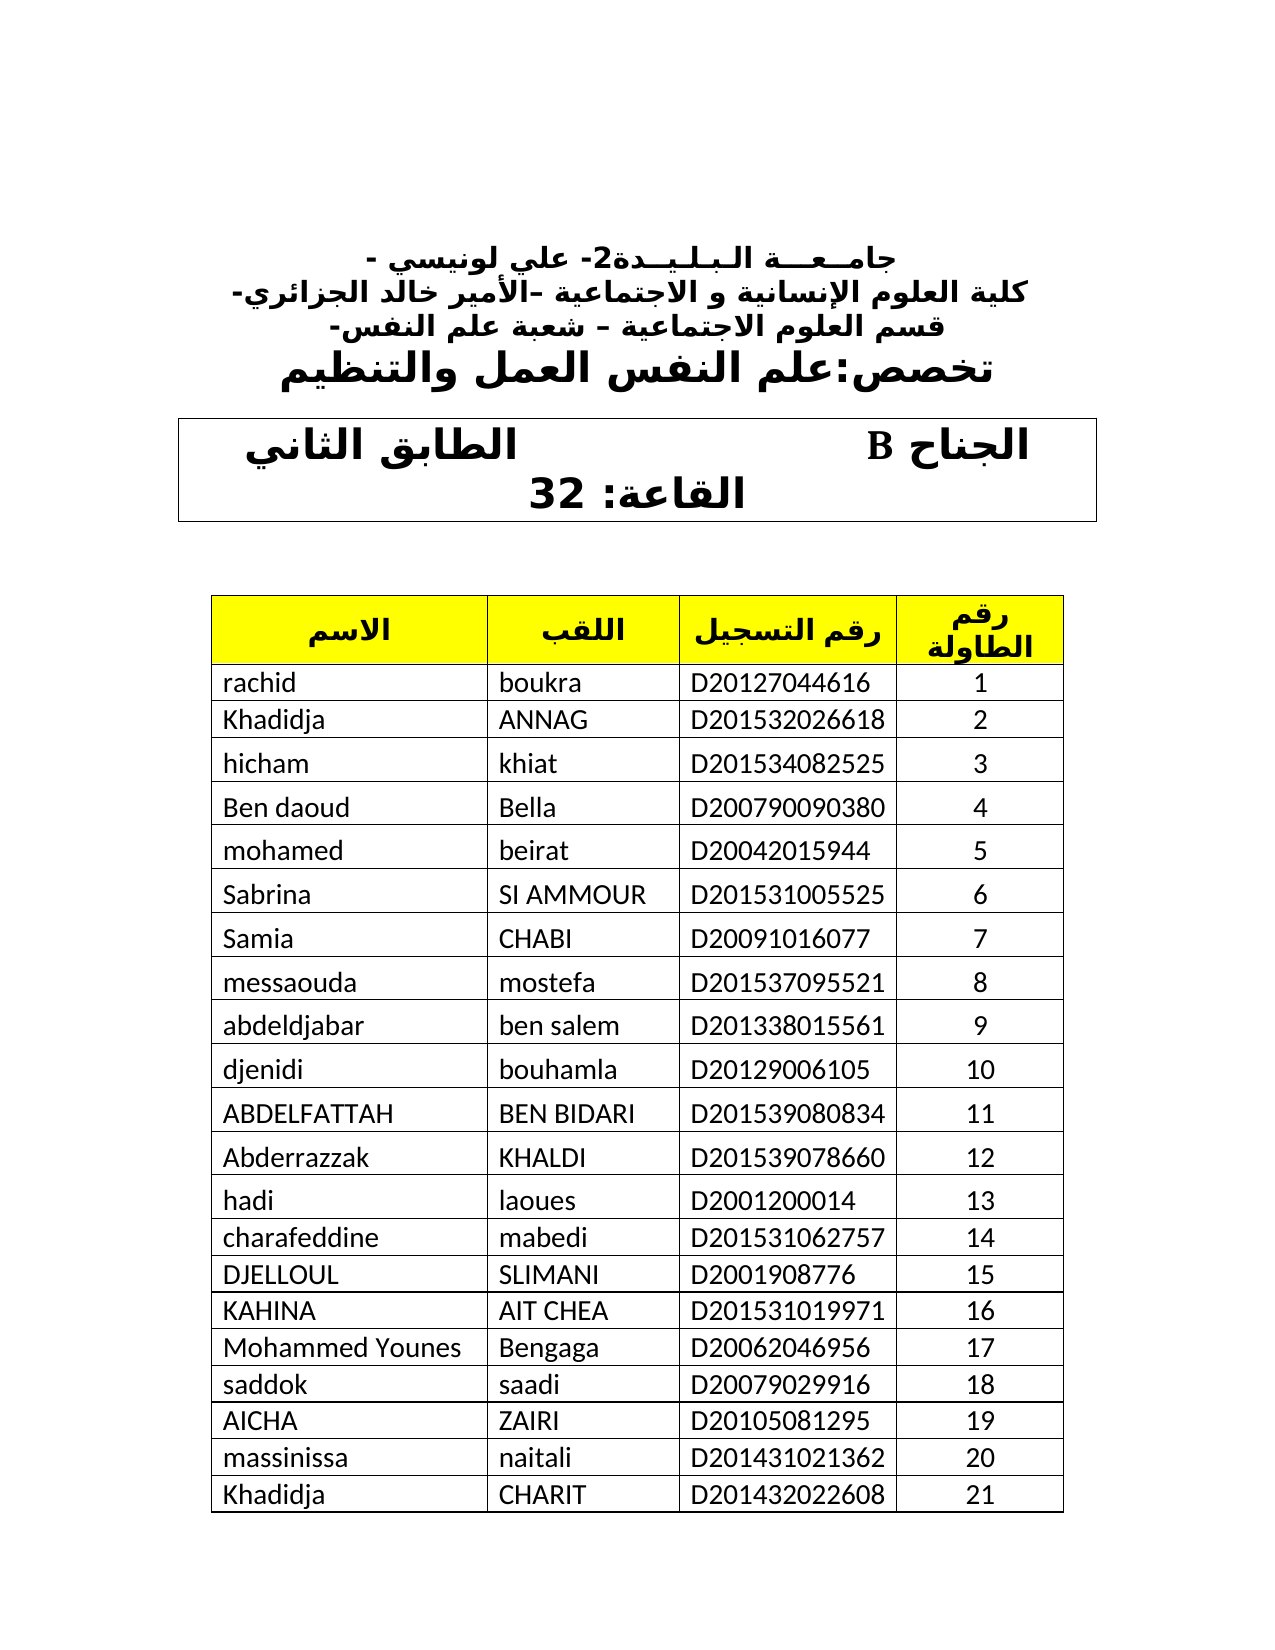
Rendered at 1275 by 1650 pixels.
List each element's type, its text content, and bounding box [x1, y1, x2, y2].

table_cell CHARIT [488, 1476, 679, 1511]
table_cell Khadidja [212, 1476, 487, 1511]
table_cell D201431021362 [680, 1439, 896, 1475]
table_cell Samia [212, 913, 487, 956]
table_cell 17 [897, 1329, 1063, 1365]
table_cell 2 [897, 701, 1063, 737]
table_header رقم التسجيل [680, 596, 896, 663]
table_cell hadi [212, 1175, 487, 1218]
table_cell 10 [897, 1044, 1063, 1087]
table_cell ZAIRI [488, 1403, 679, 1438]
table_cell SI AMMOUR [488, 869, 679, 912]
table_cell 4 [897, 782, 1063, 824]
table_cell 3 [897, 738, 1063, 781]
table_cell CHABI [488, 913, 679, 956]
table_header رقم الطاولة [897, 596, 1063, 663]
table_cell ANNAG [488, 701, 679, 737]
table_cell messaouda [212, 957, 487, 999]
text تخصص:علم النفس العمل والتنظيم [187, 344, 1087, 392]
table_cell D20042015944 [680, 825, 896, 868]
table_cell 8 [897, 957, 1063, 999]
table_cell 11 [897, 1088, 1063, 1131]
table_cell Abderrazzak [212, 1132, 487, 1174]
table_cell 13 [897, 1175, 1063, 1218]
table_cell 14 [897, 1219, 1063, 1255]
table_cell Bengaga [488, 1329, 679, 1365]
table_cell D201539078660 [680, 1132, 896, 1174]
table_cell rachid [212, 665, 487, 700]
table_cell saddok [212, 1366, 487, 1401]
table_cell 9 [897, 1000, 1063, 1043]
table_cell mostefa [488, 957, 679, 999]
table_cell mohamed [212, 825, 487, 868]
table_cell boukra [488, 665, 679, 700]
table_cell massinissa [212, 1439, 487, 1475]
table_header الاسم [212, 596, 487, 663]
table_cell D20062046956 [680, 1329, 896, 1365]
table_cell Khadidja [212, 701, 487, 737]
table_cell D201531062757 [680, 1219, 896, 1255]
table_cell djenidi [212, 1044, 487, 1087]
table_cell D20105081295 [680, 1403, 896, 1438]
table_cell Ben daoud [212, 782, 487, 824]
table_cell D201531019971 [680, 1293, 896, 1328]
table_cell Bella [488, 782, 679, 824]
table_cell AIT CHEA [488, 1293, 679, 1328]
table_cell D201539080834 [680, 1088, 896, 1131]
table_cell BEN BIDARI [488, 1088, 679, 1131]
table_cell D20129006105 [680, 1044, 896, 1087]
table_cell D2001200014 [680, 1175, 896, 1218]
table_cell 7 [897, 913, 1063, 956]
table_cell D201338015561 [680, 1000, 896, 1043]
table_cell bouhamla [488, 1044, 679, 1087]
table_cell 1 [897, 665, 1063, 700]
table_cell Sabrina [212, 869, 487, 912]
table_cell D201532026618 [680, 701, 896, 737]
table_cell abdeldjabar [212, 1000, 487, 1043]
table_cell KHALDI [488, 1132, 679, 1174]
table_cell 19 [897, 1403, 1063, 1438]
table_header اللقب [488, 596, 679, 663]
table_cell D20091016077 [680, 913, 896, 956]
table_cell ABDELFATTAH [212, 1088, 487, 1131]
table_cell D20127044616 [680, 665, 896, 700]
table_cell D200790090380 [680, 782, 896, 824]
table_cell DJELLOUL [212, 1256, 487, 1291]
table_cell D201531005525 [680, 869, 896, 912]
table_cell SLIMANI [488, 1256, 679, 1291]
table_cell saadi [488, 1366, 679, 1401]
text قسم العلوم الاجتماعية – شعبة علم النفس- [187, 310, 1087, 344]
table_cell 18 [897, 1366, 1063, 1401]
table_cell beirat [488, 825, 679, 868]
table_cell khiat [488, 738, 679, 781]
table_cell laoues [488, 1175, 679, 1218]
table_cell hicham [212, 738, 487, 781]
table_cell D20079029916 [680, 1366, 896, 1401]
table_cell 16 [897, 1293, 1063, 1328]
table_cell D201432022608 [680, 1476, 896, 1511]
text كلية العلوم الإنسانية و الاجتماعية –الأمير خالد الجزائري- [173, 276, 1087, 310]
table_cell naitali [488, 1439, 679, 1475]
table_cell 15 [897, 1256, 1063, 1291]
table_cell D2001908776 [680, 1256, 896, 1291]
text جامــعـــة الـبـلـيــدة2- علي لونيسي - [173, 242, 1090, 276]
table_cell ben salem [488, 1000, 679, 1043]
table_cell AICHA [212, 1403, 487, 1438]
text الجناح B الطابق الثاني القاعة: 32 [179, 419, 1096, 521]
table_cell 5 [897, 825, 1063, 868]
table_cell 20 [897, 1439, 1063, 1475]
table_cell D201534082525 [680, 738, 896, 781]
table_cell Mohammed Younes [212, 1329, 487, 1365]
table_cell 12 [897, 1132, 1063, 1174]
table_cell D201537095521 [680, 957, 896, 999]
table_cell 6 [897, 869, 1063, 912]
table_cell mabedi [488, 1219, 679, 1255]
table_cell KAHINA [212, 1293, 487, 1328]
table_cell charafeddine [212, 1219, 487, 1255]
table_cell 21 [897, 1476, 1063, 1511]
